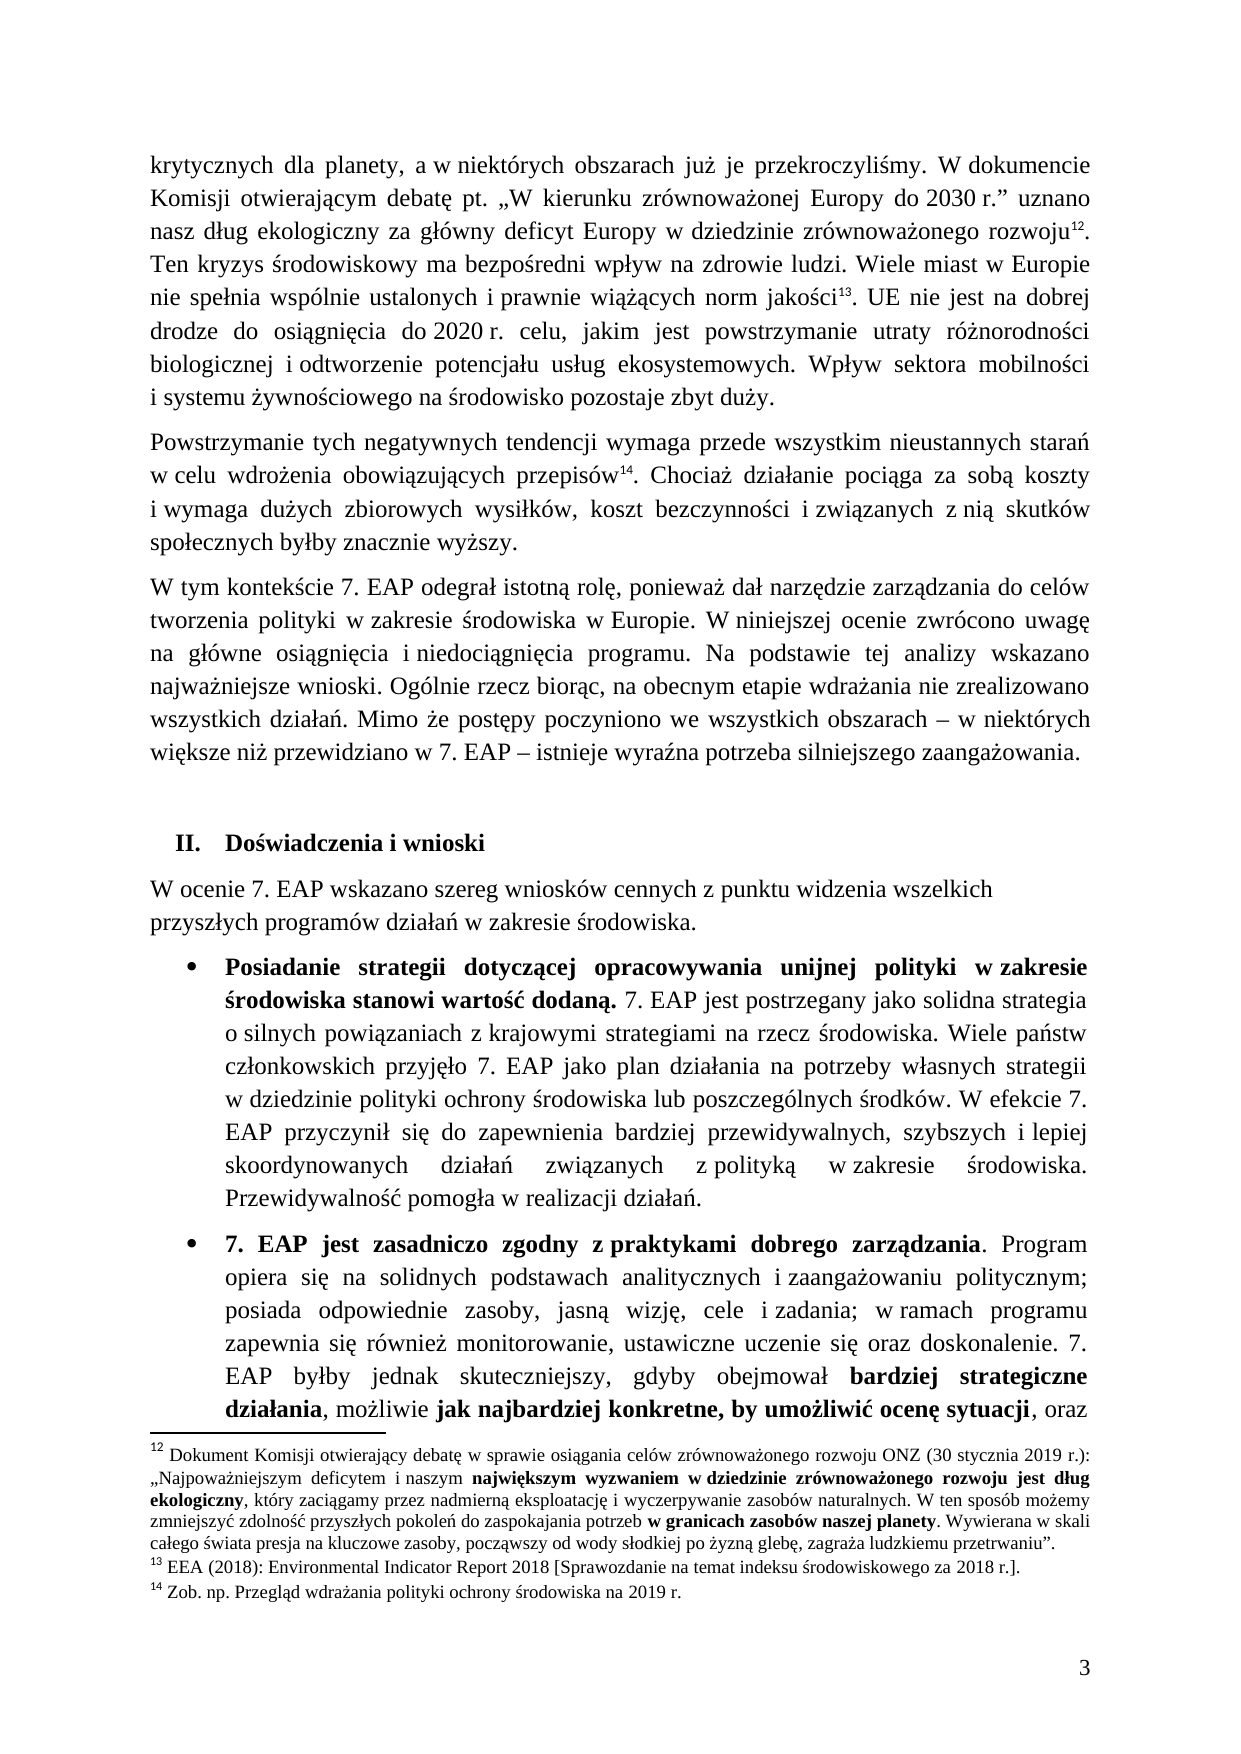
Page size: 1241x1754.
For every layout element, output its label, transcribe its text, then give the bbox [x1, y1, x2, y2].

text Nadal istnieją jednak poważne wyzwania i pojawiają się nowe. Stoimy w obliczu światowego kryzysu ekologicznego, ponieważ zbliżamy się do osiągnięcia poziomów krytycznych dla planety, a w niektórych obszarach już je przekroczyliśmy. W dokumencie Komisji otwierającym debatę pt. „W kierunku zrównoważonej Europy do 2030 r.” uznano nasz dług ekologiczny za główny deficyt Europy w dziedzinie zrównoważonego rozwoju. Ten kryzys środowiskowy ma bezpośredni wpływ na zdrowie ludzi. Wiele miast w Europie nie spełnia wspólnie ustalonych i prawnie wiążących norm jakości. UE nie jest na dobrej drodze do osiągnięcia do 2020 r. celu, jakim jest powstrzymanie utraty różnorodności biologicznej i odtworzenie potencjału usług ekosystemowych. Wpływ sektora mobilności i systemu żywnościowego na środowisko pozostaje zbyt duży. [150, 150, 1090, 411]
text W tym kontekście 7. EAP odegrał istotną rolę, ponieważ dał narzędzie zarządzania do celów tworzenia polityki w zakresie środowiska w Europie. W niniejszej ocenie zwrócono uwagę na główne osiągnięcia i niedociągnięcia programu. Na podstawie tej analizy wskazano najważniejsze wnioski. Ogólnie rzecz biorąc, na obecnym etapie wdrażania nie zrealizowano wszystkich działań. Mimo że postępy poczyniono we wszystkich obszarach – w niektórych większe niż przewidziano w 7. EAP – istnieje wyraźna potrzeba silniejszego zaangażowania. [150, 572, 1090, 766]
text W ocenie 7. EAP wskazano szereg wniosków cennych z punktu widzenia wszelkich przyszłych programów działań w zakresie środowiska. [150, 874, 1087, 936]
list Doświadczenia i wnioski [175, 828, 1090, 857]
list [187, 1229, 1087, 1423]
list Posiadanie strategii dotyczącej opracowywania unijnej polityki w zakresie środowiska stanowi wartość dodaną. 7. EAP jest postrzegany jako solidna strategia o silnych powiązaniach z krajowymi strategiami na rzecz środowiska. Wiele państw członkowskich przyjęło 7. EAP jako plan działania na potrzeby własnych strategii w dziedzinie polityki ochrony środowiska lub poszczególnych środków. W efekcie 7. EAP przyczynił się do zapewnienia bardziej przewidywalnych, szybszych i lepiej skoordynowanych działań związanych z polityką w zakresie środowiska. Przewidywalność pomogła w realizacji działań. [187, 952, 1087, 1212]
text Powstrzymanie tych negatywnych tendencji wymaga przede wszystkim nieustannych starań w celu wdrożenia obowiązujących przepisów. Chociaż działanie pociąga za sobą koszty i wymaga dużych zbiorowych wysiłków, koszt bezczynności i związanych z nią skutków społecznych byłby znacznie wyższy. [150, 427, 1090, 555]
